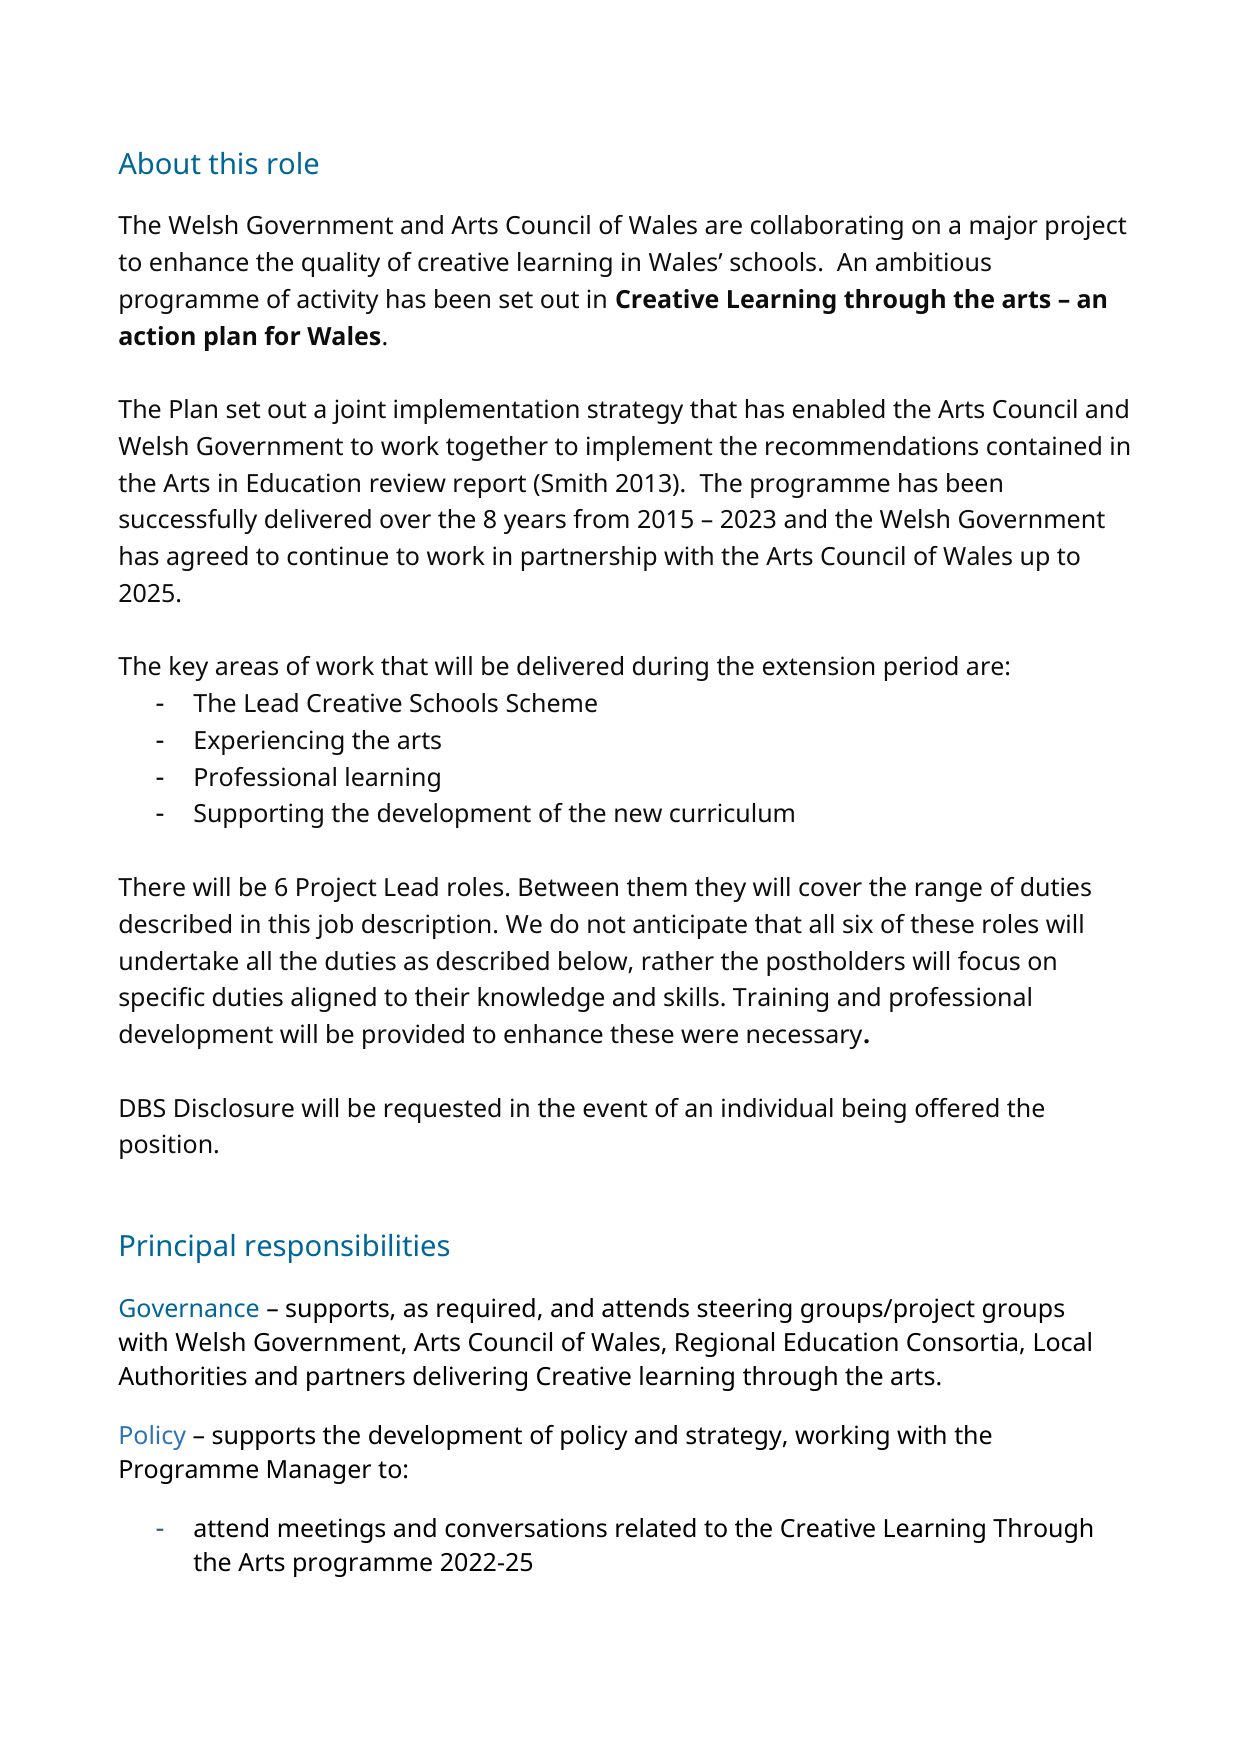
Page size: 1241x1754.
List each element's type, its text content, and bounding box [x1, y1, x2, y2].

text Governance – supports, as required, and attends steering groups/project groups with Welsh Government, Arts Council of Wales, Regional Education Consortia, Local Authorities and partners delivering Creative learning through the arts. [118, 1290, 1122, 1392]
text The Plan set out a joint implementation strategy that has enabled the Arts Council and Welsh Government to work together to implement the recommendations contained in the Arts in Education review report (Smith 2013). The programme has been successfully delivered over the 8 years from 2015 – 2023 and the Welsh Government has agreed to continue to work in partnership with the Arts Council of Wales up to 2025. [118, 392, 1140, 609]
text The key areas of work that will be delivered during the extension period are: [118, 649, 1140, 683]
list The Lead Creative Schools Scheme [156, 686, 1140, 720]
list Professional learning [156, 759, 1140, 793]
text There will be 6 Project Lead roles. Between them they will cover the range of duties described in this job description. We do not anticipate that all six of these roles will undertake all the duties as described below, rather the postholders will focus on specific duties aligned to their knowledge and skills. Training and professional development will be provided to enhance these were necessary. [118, 870, 1140, 1051]
text The Welsh Government and Arts Council of Wales are collaborating on a major project to enhance the quality of creative learning in Wales’ schools. An ambitious programme of activity has been set out in Creative Learning through the arts – an action plan for Wales. [118, 208, 1140, 352]
subtitle About this role [118, 143, 1122, 183]
list Experiencing the arts [156, 723, 1140, 757]
list attend meetings and conversations related to the Creative Learning Through the Arts programme 2022-25 [156, 1511, 1122, 1579]
list Supporting the development of the new curriculum [156, 796, 1140, 830]
text DBS Disclosure will be requested in the event of an individual being offered the position. [118, 1090, 1140, 1161]
text Policy – supports the development of policy and strategy, working with the Programme Manager to: [118, 1417, 1122, 1486]
subtitle Principal responsibilities [118, 1226, 1122, 1265]
